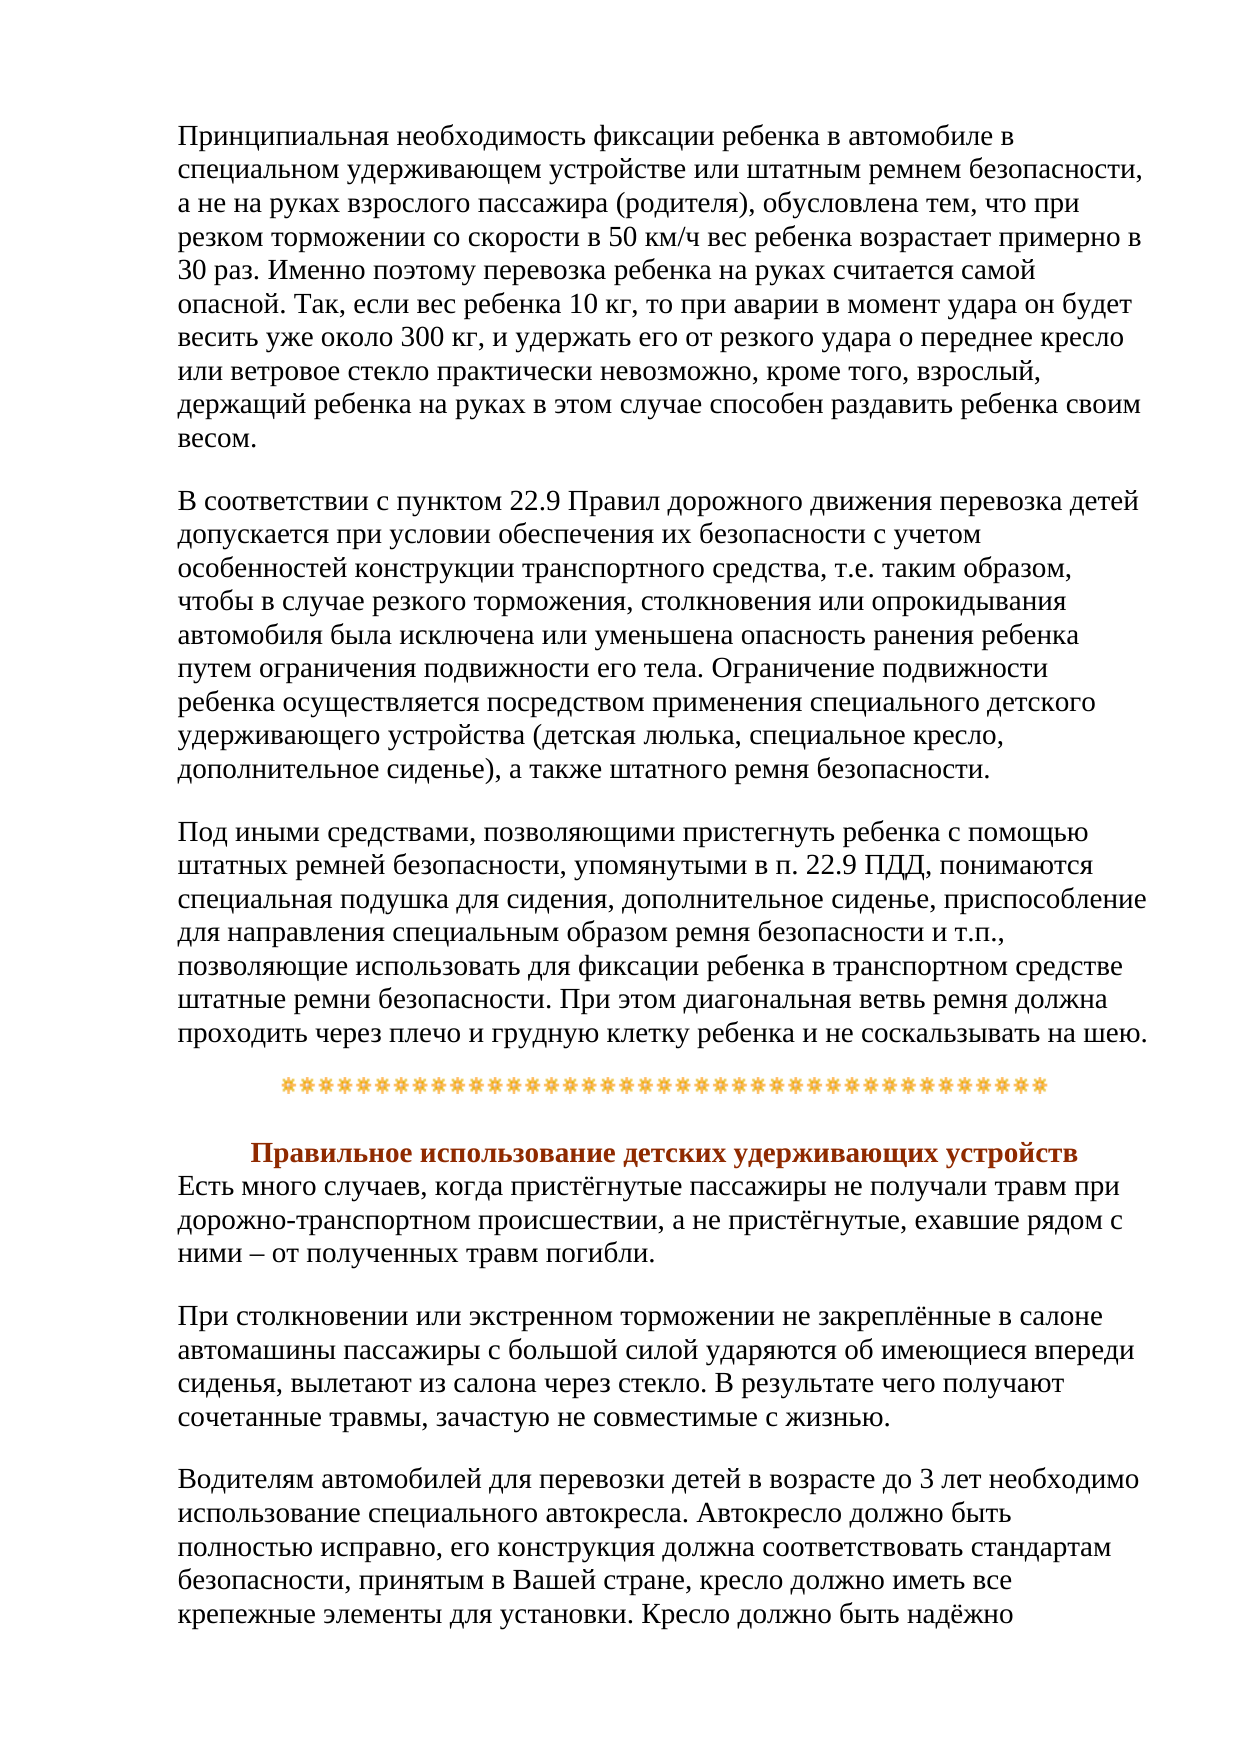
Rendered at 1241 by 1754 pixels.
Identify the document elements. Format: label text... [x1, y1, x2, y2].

text В соответствии с пунктом 22.9 Правил дорожного движения перевозка детей допускается при условии обеспечения их безопасности с учетом особенностей конструкции транспортного средства, т.е. таким образом, чтобы в случае резкого торможения, столкновения или опрокидывания автомобиля была исключена или уменьшена опасность ранения ребенка путем ограничения подвижности его тела. Ограничение подвижности ребенка осуществляется посредством применения специального детского удерживающего устройства (детская люлька, специальное кресло, дополнительное сиденье), а также штатного ремня безопасности. [177, 483, 1152, 784]
text Под иными средствами, позволяющими пристегнуть ребенка с помощью штатных ремней безопасности, упомянутыми в п. 22.9 ПДД, понимаются специальная подушка для сидения, дополнительное сиденье, приспособление для направления специальным образом ремня безопасности и т.п., позволяющие использовать для фиксации ребенка в транспортном средстве штатные ремни безопасности. При этом диагональная ветвь ремня должна проходить через плечо и грудную клетку ребенка и не соскальзывать на шею. [177, 814, 1152, 1048]
text Правильное использование детских удерживающих устройств [177, 1135, 1152, 1168]
text Принципиальная необходимость фиксации ребенка в автомобиле в специальном удерживающем устройстве или штатным ремнем безопасности, а не на руках взрослого пассажира (родителя), обусловлена тем, что при резком торможении со скорости в 50 км/ч вес ребенка возрастает примерно в 30 раз. Именно поэтому перевозка ребенка на руках считается самой опасной. Так, если вес ребенка 10 кг, то при аварии в момент удара он будет весить уже около 300 кг, и удержать его от резкого удара о переднее кресло или ветровое стекло практически невозможно, кроме того, взрослый, держащий ребенка на руках в этом случае способен раздавить ребенка своим весом. [177, 118, 1152, 453]
text При столкновении или экстренном торможении не закреплённые в салоне автомашины пассажиры с большой силой ударяются об имеющиеся впереди сиденья, вылетают из салона через стекло. В результате чего получают сочетанные травмы, зачастую не совместимые с жизнью. [177, 1298, 1152, 1432]
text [177, 1462, 1152, 1629]
picture [281, 1077, 1048, 1094]
text Есть много случаев, когда пристёгнутые пассажиры не получали травм при дорожно-транспортном происшествии, а не пристёгнутые, ехавшие рядом с ними – от полученных травм погибли. [177, 1168, 1152, 1269]
